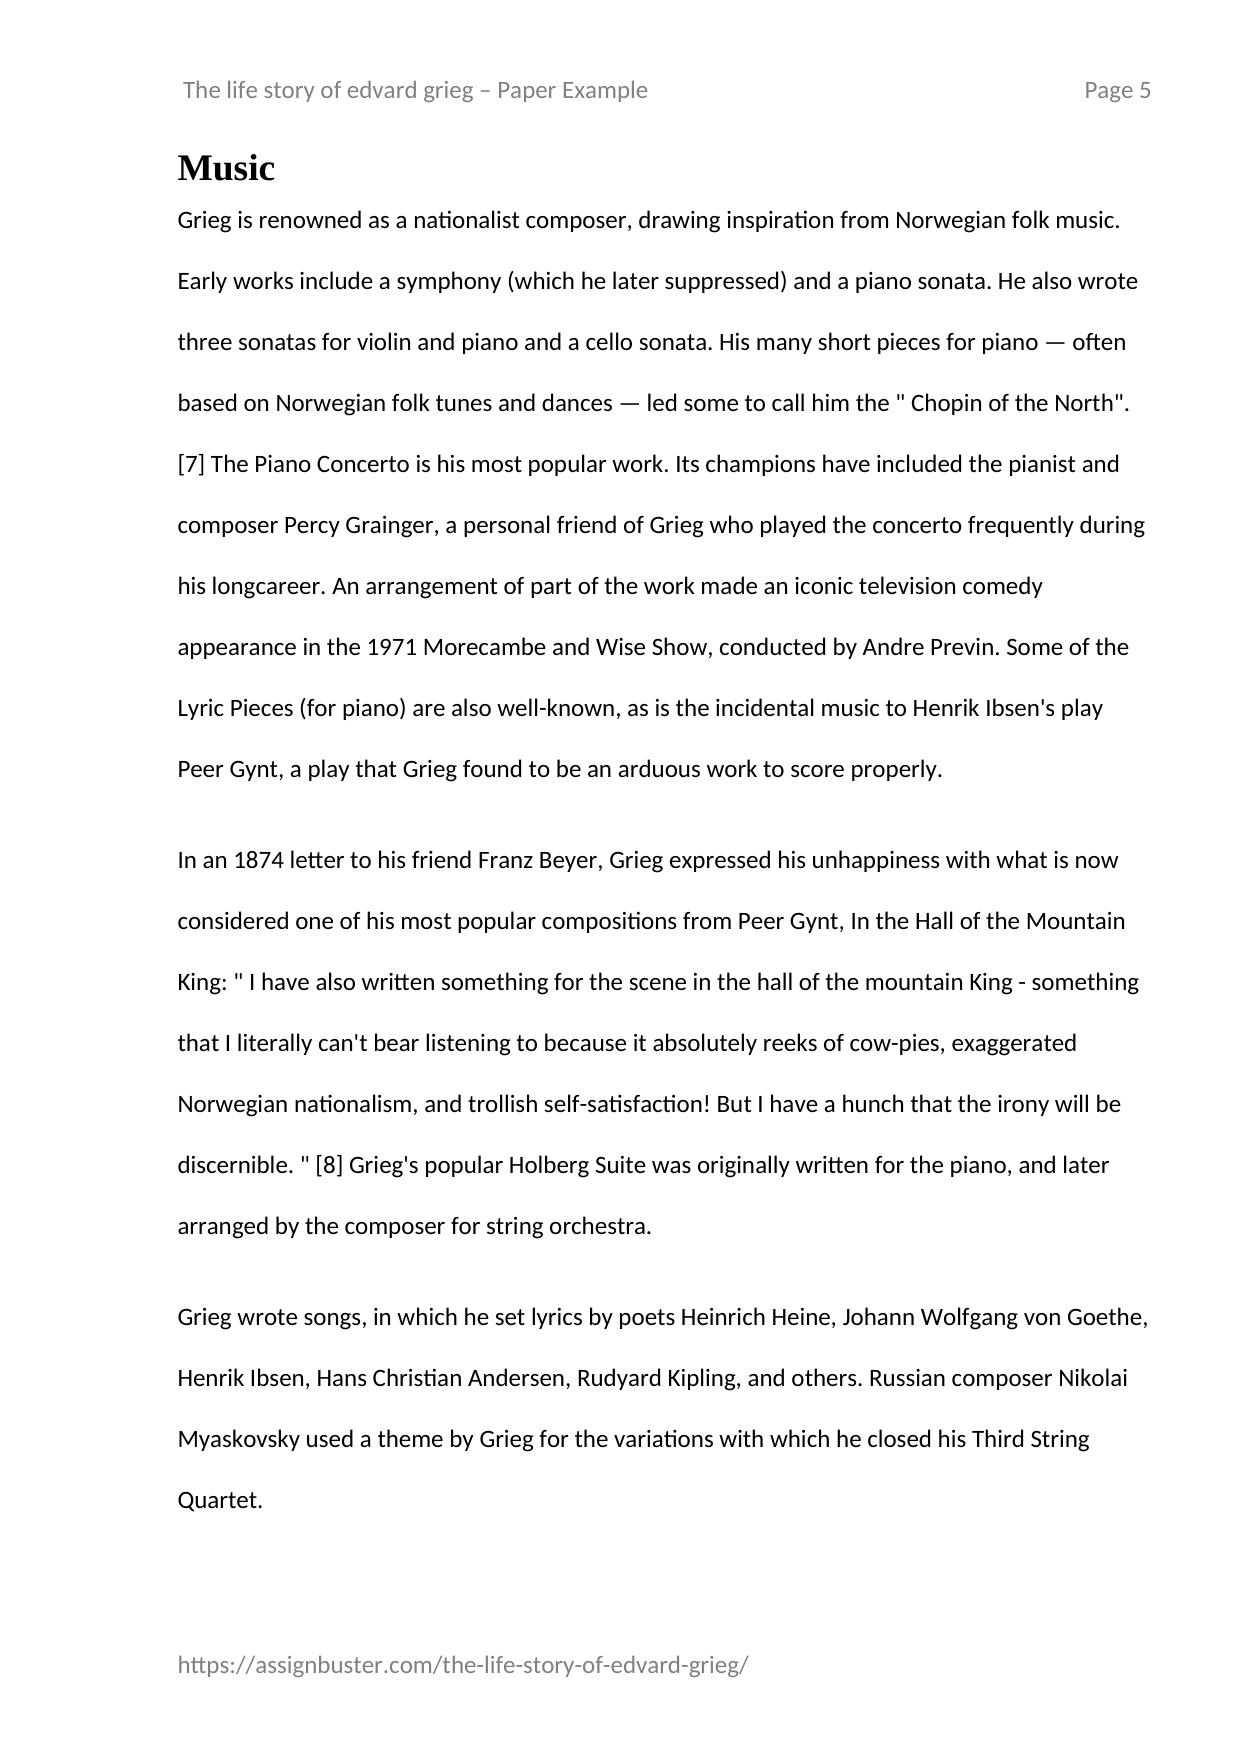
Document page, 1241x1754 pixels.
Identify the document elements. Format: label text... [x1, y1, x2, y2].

text In an 1874 letter to his friend Franz Beyer, Grieg expressed his unhappiness with what is now considered one of his most popular compositions from Peer Gynt, In the Hall of the Mountain King: " I have also written something for the scene in the hall of the mountain King - something that I literally can't bear listening to because it absolutely reeks of cow-pies, exaggerated Norwegian nationalism, and trollish self-satisfaction! But I have a hunch that the irony will be discernible. " [8] Grieg's popular Holberg Suite was originally written for the piano, and later arranged by the composer for string orchestra. [177, 844, 1152, 1241]
text Grieg wrote songs, in which he set lyrics by poets Heinrich Heine, Johann Wolfgang von Goethe, Henrik Ibsen, Hans Christian Andersen, Rudyard Kipling, and others. Russian composer Nikolai Myaskovsky used a theme by Grieg for the variations with which he closed his Third String Quartet. [177, 1301, 1152, 1514]
text Grieg is renowned as a nationalist composer, drawing inspiration from Norwegian folk music. Early works include a symphony (which he later suppressed) and a piano sonata. He also wrote three sonatas for violin and piano and a cello sonata. His many short pieces for piano — often based on Norwegian folk tunes and dances — led some to call him the " Chopin of the North". [7] The Piano Concerto is his most popular work. Its champions have included the pianist and composer Percy Grainger, a personal friend of Grieg who played the concerto frequently during his longcareer. An arrangement of part of the work made an iconic television comedy appearance in the 1971 Morecambe and Wise Show, conducted by Andre Previn. Some of the Lyric Pieces (for piano) are also well-known, as is the incidental music to Henrik Ibsen's play Peer Gynt, a play that Grieg found to be an arduous work to score properly. [177, 204, 1152, 784]
subtitle Music [177, 145, 1152, 188]
